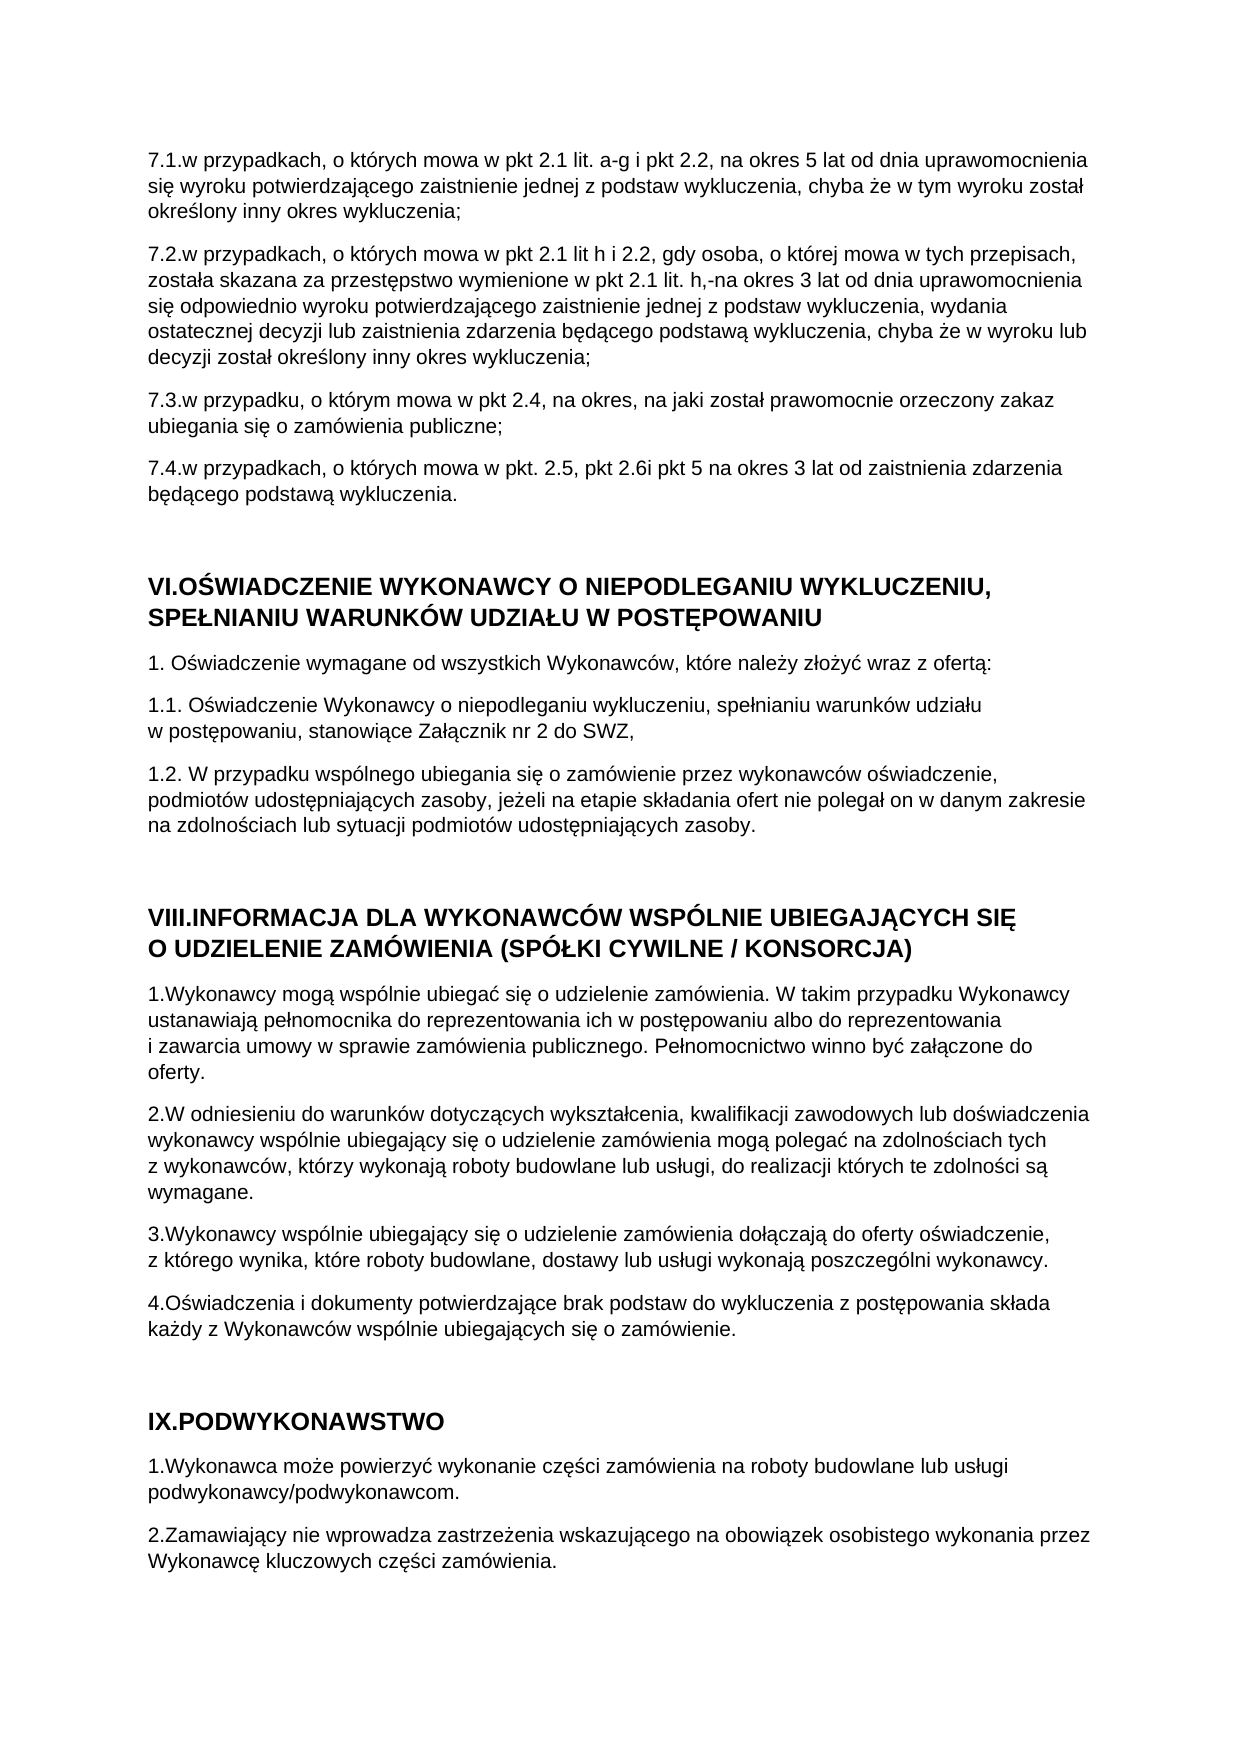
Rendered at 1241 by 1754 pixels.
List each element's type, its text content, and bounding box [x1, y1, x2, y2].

text 1.Wykonawcy mogą wspólnie ubiegać się o udzielenie zamówienia. W takim przypadku Wykonawcy ustanawiają pełnomocnika do reprezentowania ich w postępowaniu albo do reprezentowania i zawarcia umowy w sprawie zamówienia publicznego. Pełnomocnictwo winno być załączone do oferty. [148, 982, 1093, 1084]
text 1. Oświadczenie wymagane od wszystkich Wykonawców, które należy złożyć wraz z ofertą: [148, 651, 1093, 675]
text IX.PODWYKONAWSTWO [148, 1407, 1093, 1435]
text 1.2. W przypadku wspólnego ubiegania się o zamówienie przez wykonawców oświadczenie, podmiotów udostępniających zasoby, jeżeli na etapie składania ofert nie polegał on w danym zakresie na zdolnościach lub sytuacji podmiotów udostępniających zasoby. [148, 762, 1093, 837]
text 7.4.w przypadkach, o których mowa w pkt. 2.5, pkt 2.6i pkt 5 na okres 3 lat od zaistnienia zdarzenia będącego podstawą wykluczenia. [148, 456, 1093, 506]
text 2.Zamawiający nie wprowadza zastrzeżenia wskazującego na obowiązek osobistego wykonania przez Wykonawcę kluczowych części zamówienia. [148, 1523, 1093, 1572]
text 4.Oświadczenia i dokumenty potwierdzające brak podstaw do wykluczenia z postępowania składa każdy z Wykonawców wspólnie ubiegających się o zamówienie. [148, 1291, 1093, 1340]
text 7.1.w przypadkach, o których mowa w pkt 2.1 lit. a-g i pkt 2.2, na okres 5 lat od dnia uprawomocnienia się wyroku potwierdzającego zaistnienie jednej z podstaw wykluczenia, chyba że w tym wyroku został określony inny okres wykluczenia; [148, 148, 1093, 223]
text 1.Wykonawca może powierzyć wykonanie części zamówienia na roboty budowlane lub usługi podwykonawcy/podwykonawcom. [148, 1454, 1093, 1504]
text 3.Wykonawcy wspólnie ubiegający się o udzielenie zamówienia dołączają do oferty oświadczenie, z którego wynika, które roboty budowlane, dostawy lub usługi wykonają poszczególni wykonawcy. [148, 1222, 1093, 1272]
text 7.3.w przypadku, o którym mowa w pkt 2.4, na okres, na jaki został prawomocnie orzeczony zakaz ubiegania się o zamówienia publiczne; [148, 388, 1093, 437]
text 1.1. Oświadczenie Wykonawcy o niepodleganiu wykluczeniu, spełnianiu warunków udziału w postępowaniu, stanowiące Załącznik nr 2 do SWZ, [148, 693, 1093, 743]
text 7.2.w przypadkach, o których mowa w pkt 2.1 lit h i 2.2, gdy osoba, o której mowa w tych przepisach, została skazana za przestępstwo wymienione w pkt 2.1 lit. h,-na okres 3 lat od dnia uprawomocnienia się odpowiednio wyroku potwierdzającego zaistnienie jednej z podstaw wykluczenia, wydania ostatecznej decyzji lub zaistnienia zdarzenia będącego podstawą wykluczenia, chyba że w wyroku lub decyzji został określony inny okres wykluczenia; [148, 242, 1093, 369]
text VI.OŚWIADCZENIE WYKONAWCY O NIEPODLEGANIU WYKLUCZENIU, SPEŁNIANIU WARUNKÓW UDZIAŁU W POSTĘPOWANIU [148, 572, 1093, 632]
text 2.W odniesieniu do warunków dotyczących wykształcenia, kwalifikacji zawodowych lub doświadczenia wykonawcy wspólnie ubiegający się o udzielenie zamówienia mogą polegać na zdolnościach tych z wykonawców, którzy wykonają roboty budowlane lub usługi, do realizacji których te zdolności są wymagane. [148, 1102, 1093, 1204]
text VIII.INFORMACJA DLA WYKONAWCÓW WSPÓLNIE UBIEGAJĄCYCH SIĘ O UDZIELENIE ZAMÓWIENIA (SPÓŁKI CYWILNE / KONSORCJA) [148, 903, 1093, 963]
